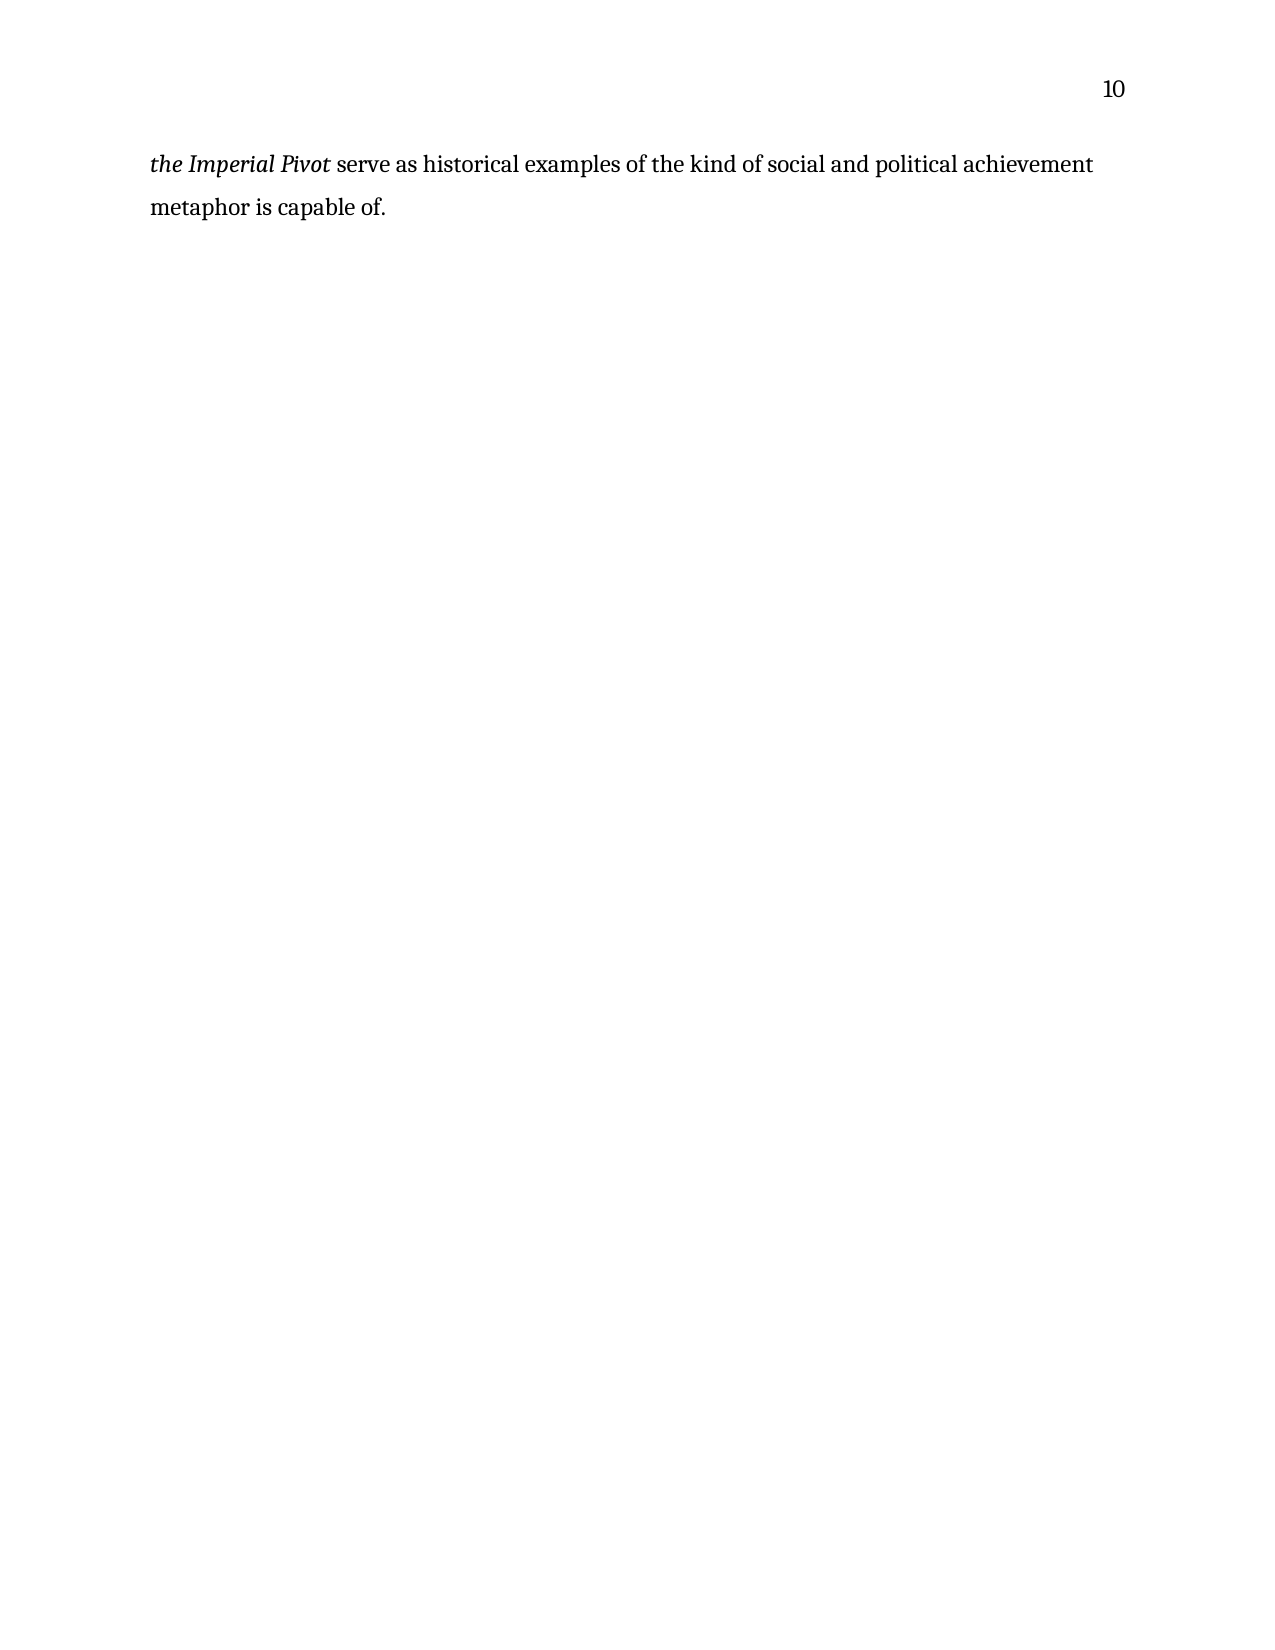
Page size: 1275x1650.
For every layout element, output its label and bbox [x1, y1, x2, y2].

text [150, 150, 1125, 222]
